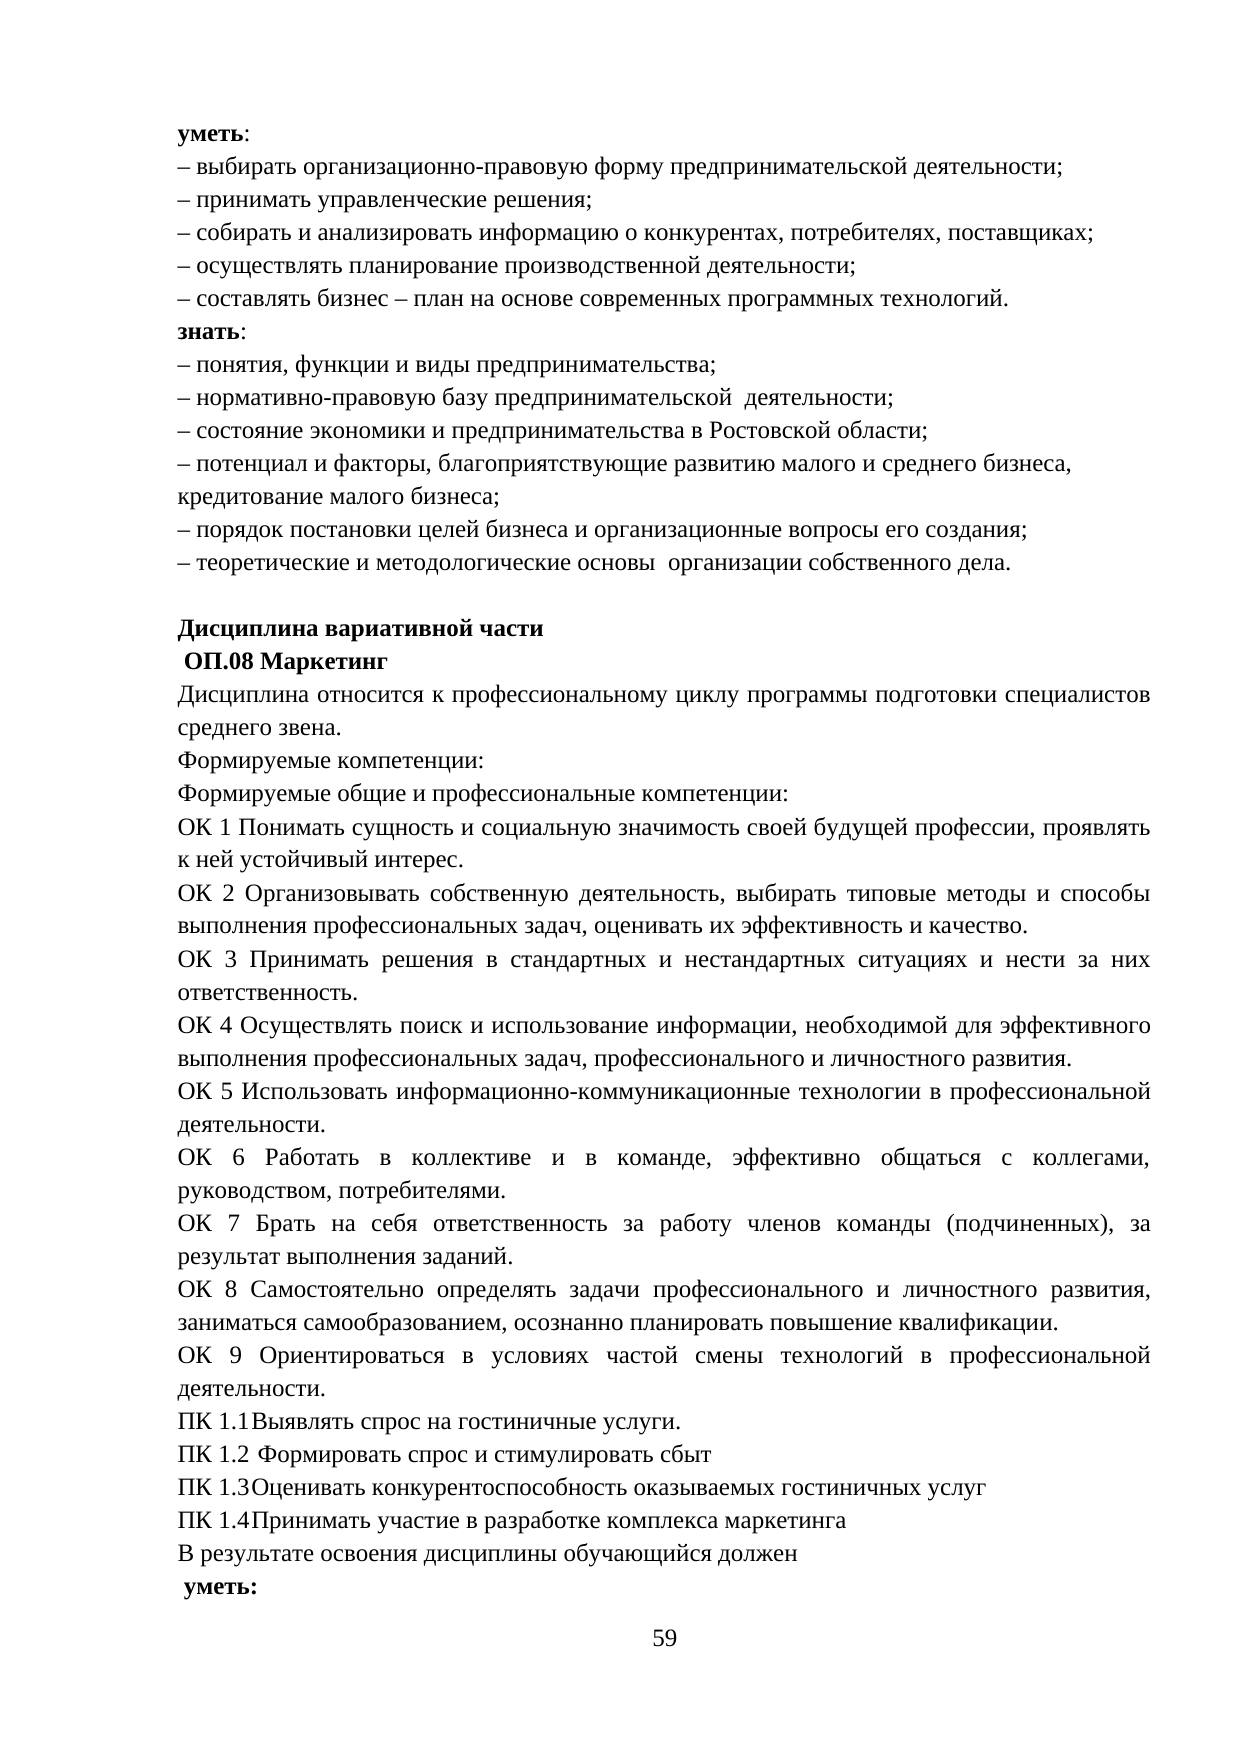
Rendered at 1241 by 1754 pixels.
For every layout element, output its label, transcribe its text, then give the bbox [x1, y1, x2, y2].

text ОК 5 Использовать информационно-коммуникационные технологии в профессиональной деятельности. [177, 1076, 1152, 1137]
text – нормативно-правовую базу предпринимательской деятельности; [177, 382, 1152, 411]
text ОК 2 Организовывать собственную деятельность, выбирать типовые методы и способы выполнения профессиональных задач, оценивать их эффективность и качество. [177, 878, 1152, 939]
text – порядок постановки целей бизнеса и организационные вопросы его создания; [177, 514, 1152, 543]
text – осуществлять планирование производственной деятельности; [177, 250, 1152, 279]
text Формируемые компетенции: [177, 746, 1152, 774]
text ОК 8 Самостоятельно определять задачи профессионального и личностного развития, заниматься самообразованием, осознанно планировать повышение квалификации. [177, 1274, 1152, 1336]
text ПК 1.3 Оценивать конкурентоспособность оказываемых гостиничных услуг [177, 1472, 1152, 1501]
text – состояние экономики и предпринимательства в Ростовской области; [177, 415, 1152, 444]
text В результате освоения дисциплины обучающийся должен [177, 1538, 1152, 1567]
text ОК 4 Осуществлять поиск и использование информации, необходимой для эффективного выполнения профессиональных задач, профессионального и личностного развития. [177, 1010, 1152, 1071]
text ОП.08 Маркетинг [177, 646, 1152, 675]
text – понятия, функции и виды предпринимательства; [177, 349, 1152, 378]
text ОК 1 Понимать сущность и социальную значимость своей будущей профессии, проявлять к ней устойчивый интерес. [177, 812, 1152, 873]
text ОК 3 Принимать решения в стандартных и нестандартных ситуациях и нести за них ответственность. [177, 944, 1152, 1005]
text – составлять бизнес – план на основе современных программных технологий. [177, 283, 1152, 312]
text ПК 1.1 Выявлять спрос на гостиничные услуги. [177, 1406, 1152, 1435]
text знать: [177, 316, 1152, 345]
text – потенциал и факторы, благоприятствующие развитию малого и среднего бизнеса, кредитование малого бизнеса; [177, 448, 1152, 510]
text уметь: [177, 118, 1152, 147]
text Формируемые общие и профессиональные компетенции: [177, 778, 1152, 807]
text Дисциплина относится к профессиональному циклу программы подготовки специалистов среднего звена. [177, 679, 1152, 741]
text – принимать управленческие решения; [177, 184, 1152, 213]
text ОК 9 Ориентироваться в условиях частой смены технологий в профессиональной деятельности. [177, 1340, 1152, 1402]
text ПК 1.2 Формировать спрос и стимулировать сбыт [177, 1439, 1152, 1468]
text Дисциплина вариативной части [177, 613, 1152, 642]
text уметь: [177, 1571, 1152, 1600]
text ОК 7 Брать на себя ответственность за работу членов команды (подчиненных), за результат выполнения заданий. [177, 1208, 1152, 1269]
text – собирать и анализировать информацию о конкурентах, потребителях, поставщиках; [177, 217, 1152, 246]
text – теоретические и методологические основы организации собственного дела. [177, 547, 1152, 576]
text – выбирать организационно-правовую форму предпринимательской деятельности; [177, 151, 1152, 180]
text ОК 6 Работать в коллективе и в команде, эффективно общаться с коллегами, руководством, потребителями. [177, 1142, 1152, 1203]
text ПК 1.4 Принимать участие в разработке комплекса маркетинга [177, 1505, 1152, 1534]
